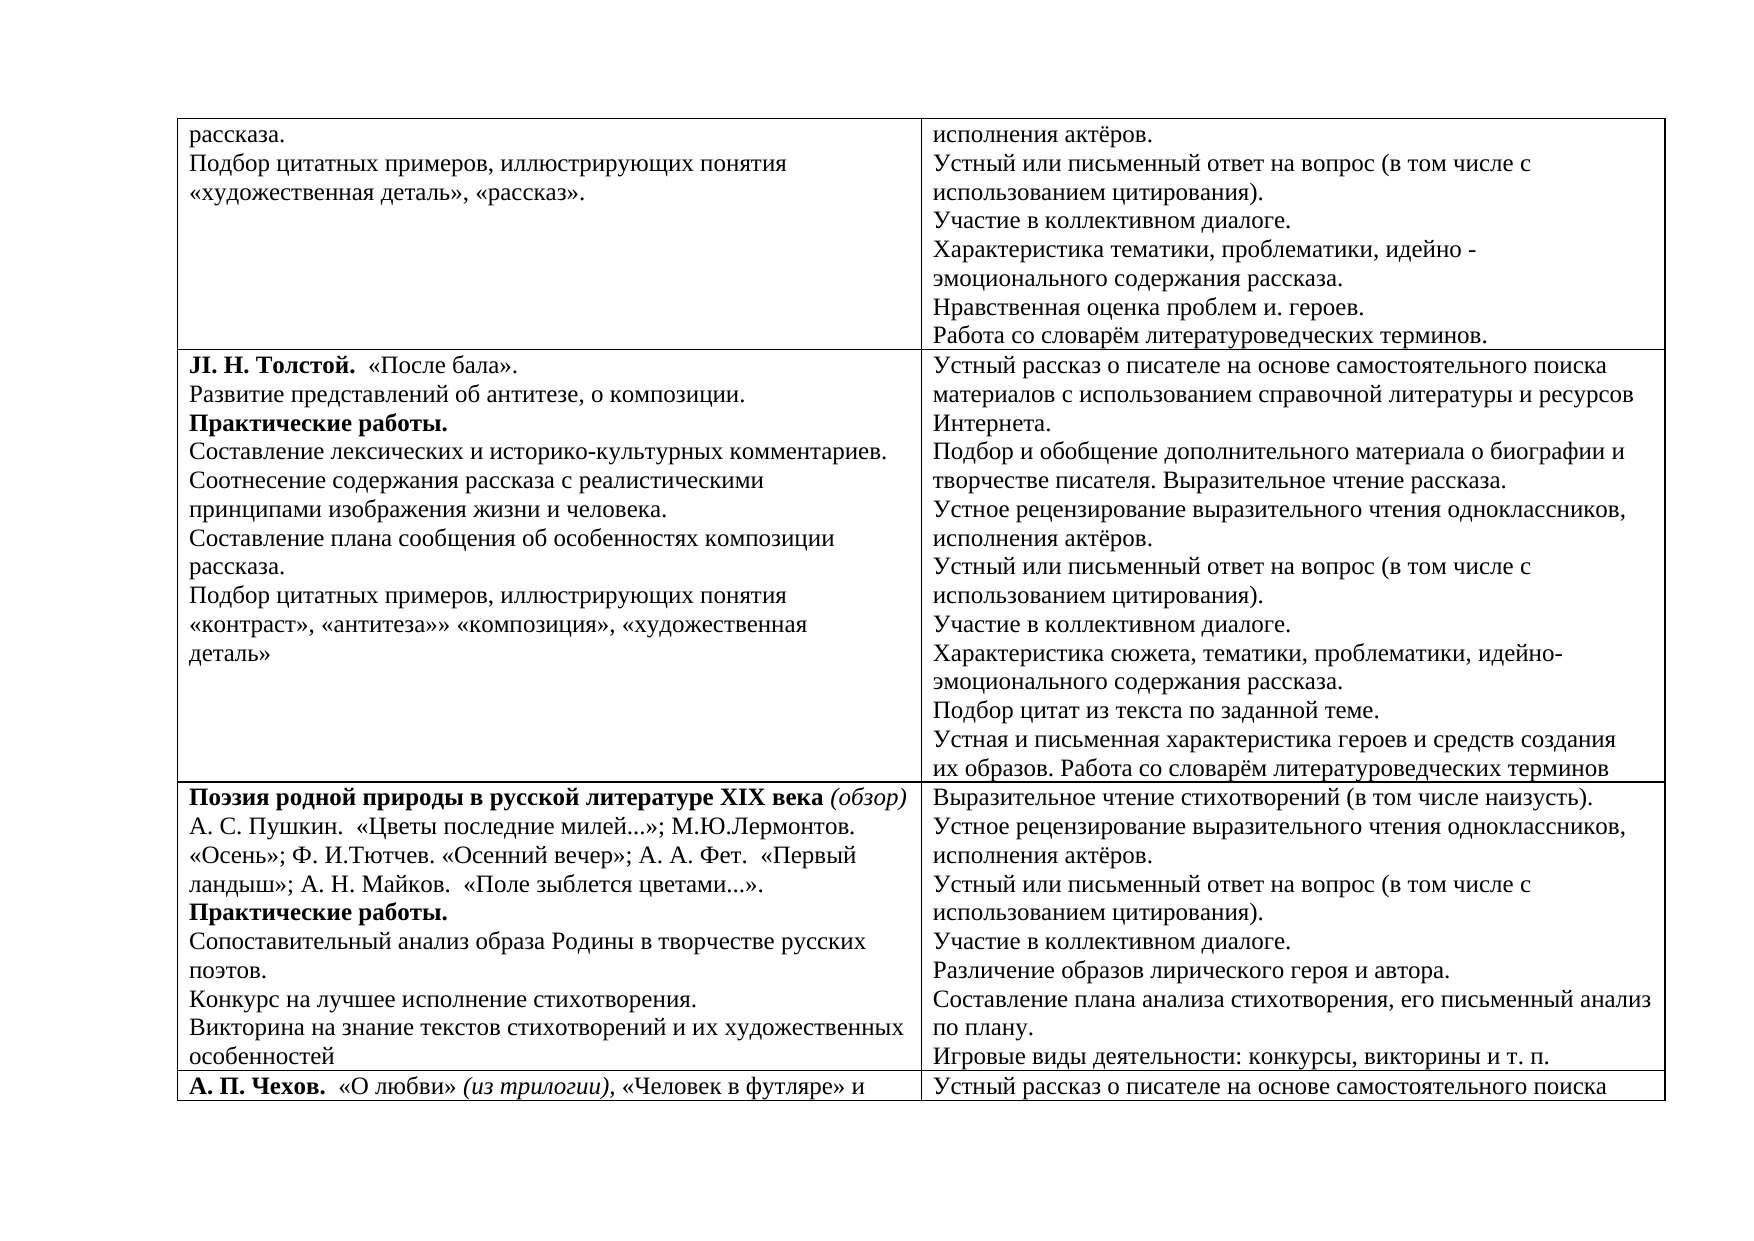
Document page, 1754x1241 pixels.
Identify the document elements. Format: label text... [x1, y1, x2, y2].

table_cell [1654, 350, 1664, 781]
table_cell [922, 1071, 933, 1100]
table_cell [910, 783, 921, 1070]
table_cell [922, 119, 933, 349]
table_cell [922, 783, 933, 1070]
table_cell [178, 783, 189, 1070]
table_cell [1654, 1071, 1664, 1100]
table_cell JI. Н. Толстой. «После бала». Развитие представлений об антитезе, о композиции. Практические работы. Составление лексических и историко-культурных комментариев. Соотнесение содержания рассказа с реалистическими принципами изображения жизни и человека. Составление плана сообщения об особенностях композиции рассказа. Подбор цитатных примеров, иллюстрирующих понятия «контраст», «антитеза»» «композиция», «художественная деталь» [178, 350, 921, 781]
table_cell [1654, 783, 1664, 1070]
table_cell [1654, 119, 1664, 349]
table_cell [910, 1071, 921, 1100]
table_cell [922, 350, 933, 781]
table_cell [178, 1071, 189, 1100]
